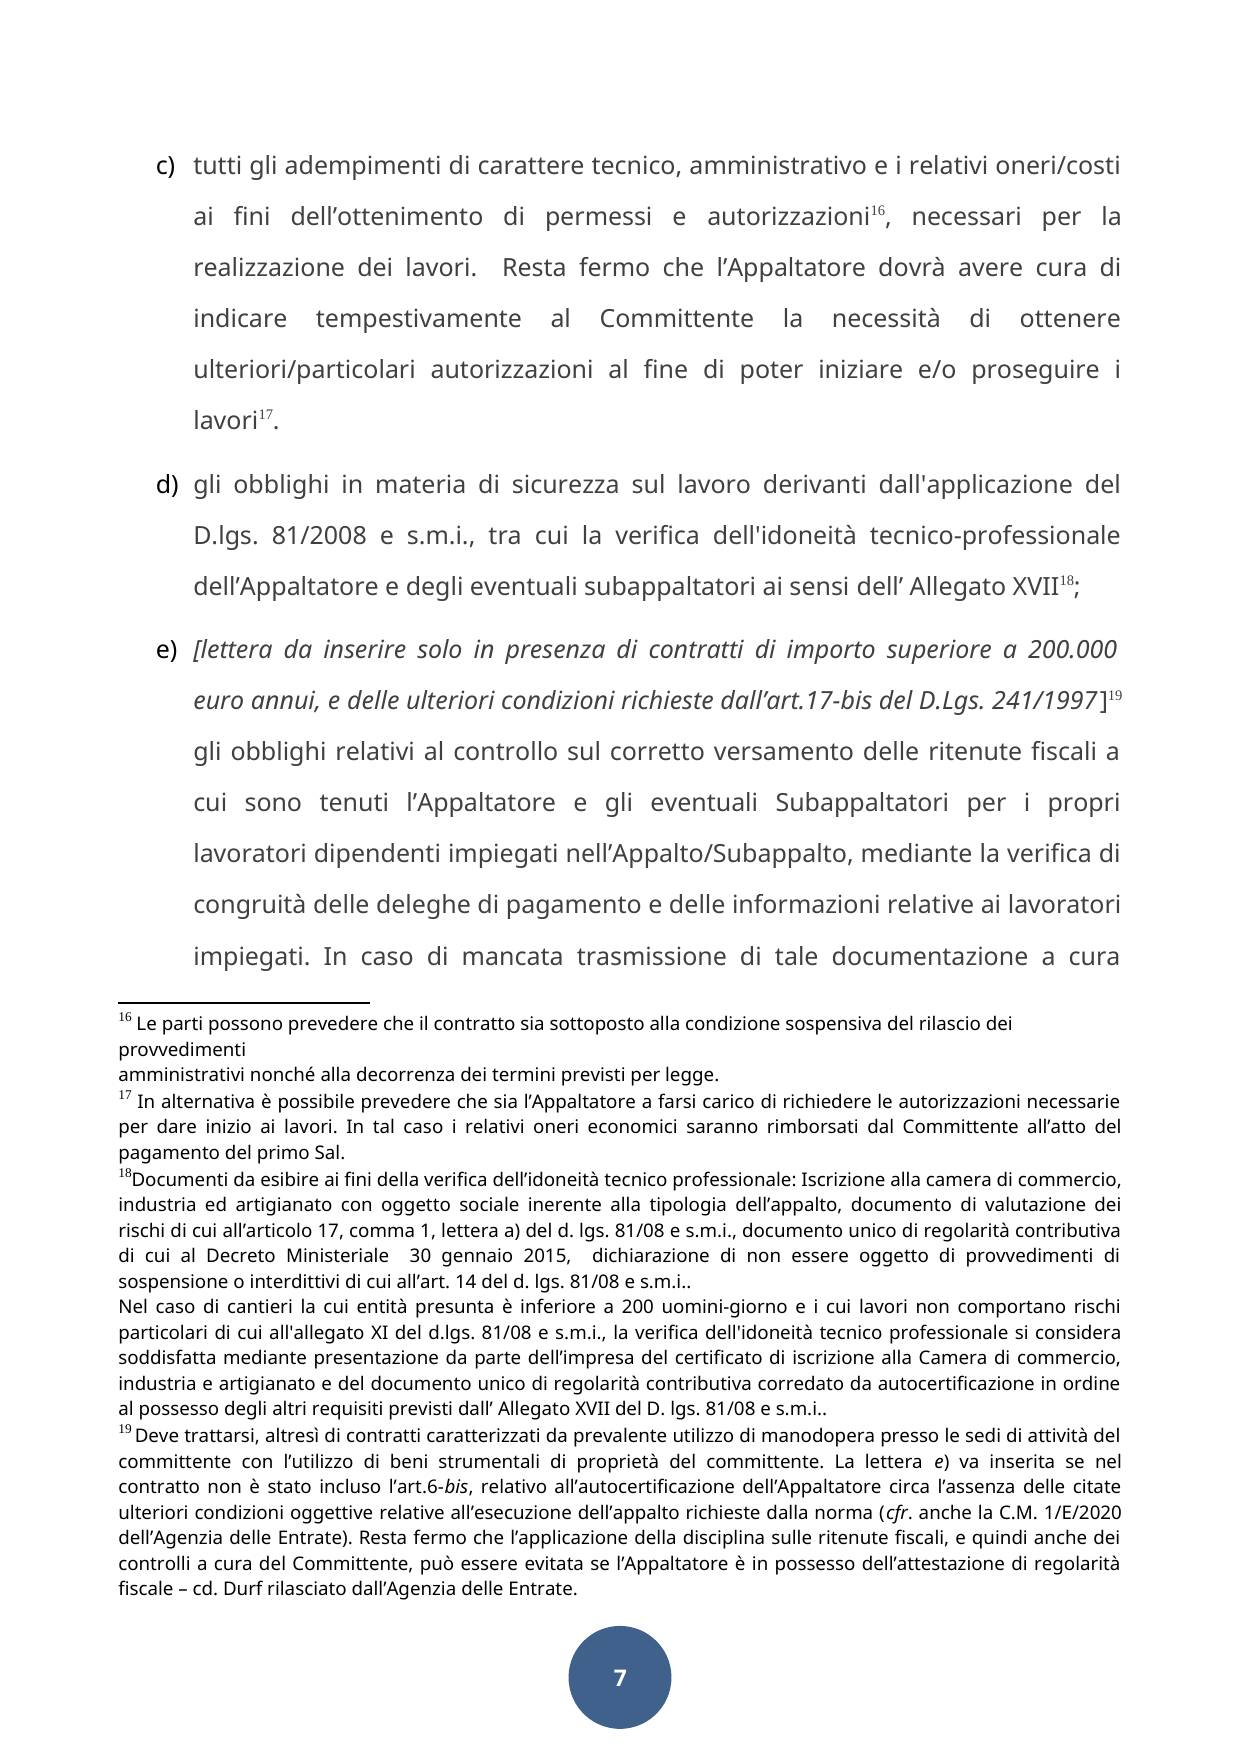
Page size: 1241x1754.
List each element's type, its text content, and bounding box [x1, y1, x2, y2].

list gli obblighi in materia di sicurezza sul lavoro derivanti dall'applicazione del D.lgs. 81/2008 e s.m.i., tra cui la verifica dell'idoneità tecnico-professionale dell’Appaltatore e degli eventuali subappaltatori ai sensi dell’ Allegato XVII; [156, 466, 1122, 602]
list tutti gli adempimenti di carattere tecnico, amministrativo e i relativi oneri/costi ai fini dell’ottenimento di permessi e autorizzazioni, necessari per la realizzazione dei lavori. Resta fermo che l’Appaltatore dovrà avere cura di indicare tempestivamente al Committente la necessità di ottenere ulteriori/particolari autorizzazioni al fine di poter iniziare e/o proseguire i lavori. [156, 148, 1122, 437]
list [lettera da inserire solo in presenza di contratti di importo superiore a 200.000 euro annui, e delle ulteriori condizioni richieste dall’art.17-bis del D.Lgs. 241/1997] gli obblighi relativi al controllo sul corretto versamento delle ritenute fiscali a cui sono tenuti l’Appaltatore e gli eventuali Subappaltatori per i propri lavoratori dipendenti impiegati nell’Appalto/Subappalto, mediante la verifica di congruità delle deleghe di pagamento e delle informazioni relative ai lavoratori impiegati. In caso di mancata trasmissione di tale documentazione a cura dell’Appaltatore/Subappaltatore, o appurato l’omesso o insufficiente versamento delle ritenute, il committente sospende il pagamento dei corrispettivi maturati, dandone comunicazione entro 90 giorni all’ufficio dell’Agenzia delle Entrate competente per territorio. La sospensione del pagamento dei corrispettivi opera sino a concorrenza del 20% del valore complessivo dell’opera, ovvero per un importo pari alle ritenute non versate risultanti dalla documentazione trasmessa dall’Appaltatore/Subappaltatore. [156, 632, 1122, 972]
